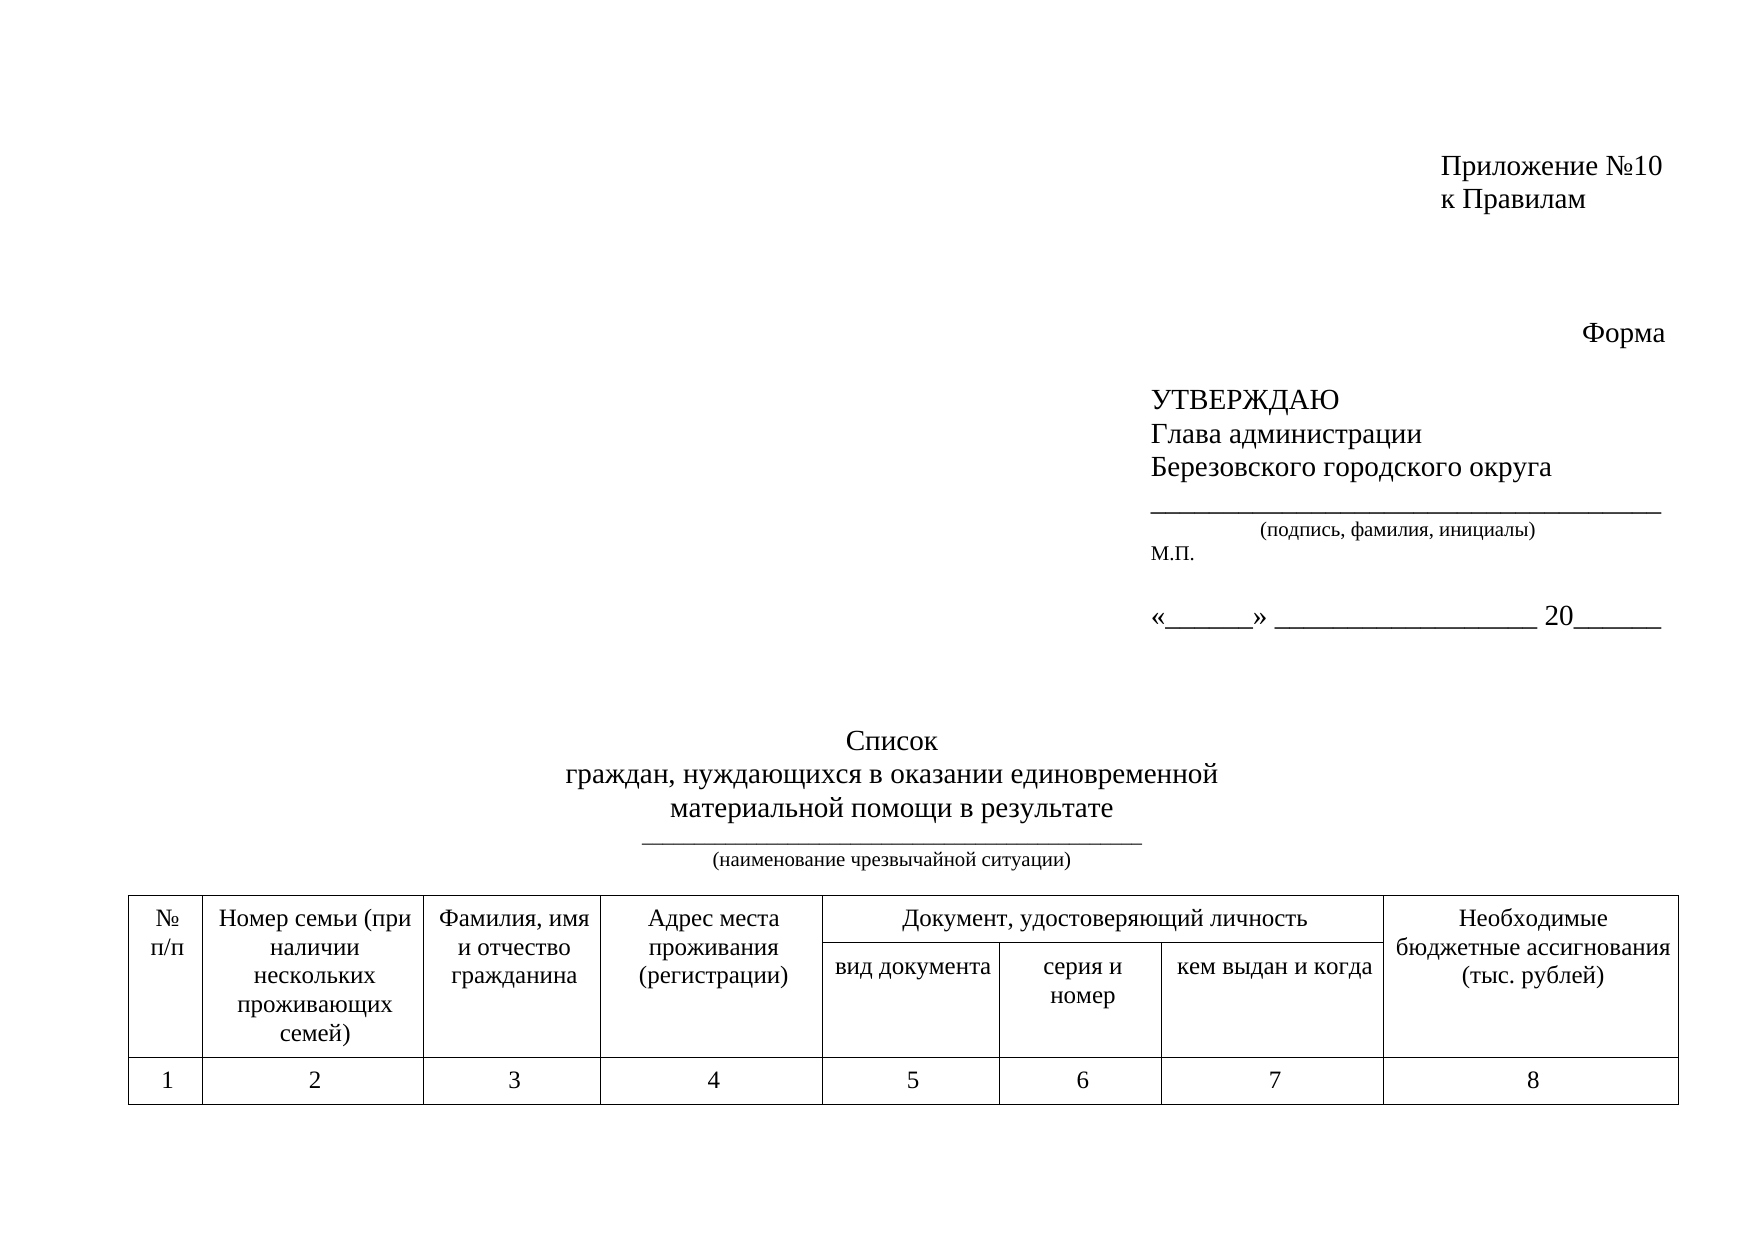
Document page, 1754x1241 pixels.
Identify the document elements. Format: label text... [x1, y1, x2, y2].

table_header Номер семьи (при наличии нескольких проживающих семей) [203, 896, 423, 1057]
table_cell 1 [129, 1058, 202, 1104]
text ___________________________________ [1151, 483, 1665, 517]
table_cell 4 [601, 1058, 822, 1104]
table_cell 8 [1384, 1058, 1678, 1104]
table_cell вид документа [823, 943, 999, 1057]
table_cell 7 [1162, 1058, 1383, 1104]
text (наименование чрезвычайной ситуации) [118, 847, 1665, 871]
text Список [118, 723, 1665, 756]
text к Правилам [1417, 181, 1665, 215]
text граждан, нуждающихся в оказании единовременной [118, 756, 1665, 790]
text Березовского городского округа [1151, 449, 1665, 483]
table_cell 2 [203, 1058, 423, 1104]
table_header Необходимые бюджетные ассигнования (тыс. рублей) [1384, 896, 1678, 1057]
table_cell 6 [1000, 1058, 1161, 1104]
table_cell серия и номер [1000, 943, 1161, 1057]
text (подпись, фамилия, инициалы) [1151, 517, 1665, 541]
table_cell 3 [424, 1058, 600, 1104]
text «______» __________________ 20______ [1151, 598, 1665, 632]
text ________________________________________________ [118, 823, 1665, 847]
table_header Адрес места проживания (регистрации) [601, 896, 822, 1057]
table_header № п/п [129, 896, 202, 1057]
text УТВЕРЖДАЮ [1151, 382, 1665, 416]
table_header Документ, удостоверяющий личность [823, 896, 1383, 942]
table_cell 5 [823, 1058, 999, 1104]
text Форма [1151, 315, 1665, 349]
table_cell кем выдан и когда [1162, 943, 1383, 1057]
text Приложение №10 [1417, 148, 1665, 181]
text материальной помощи в результате [118, 790, 1665, 823]
text Глава администрации [1151, 416, 1665, 449]
table_header Фамилия, имя и отчество гражданина [424, 896, 600, 1057]
text М.П. [1151, 541, 1665, 565]
